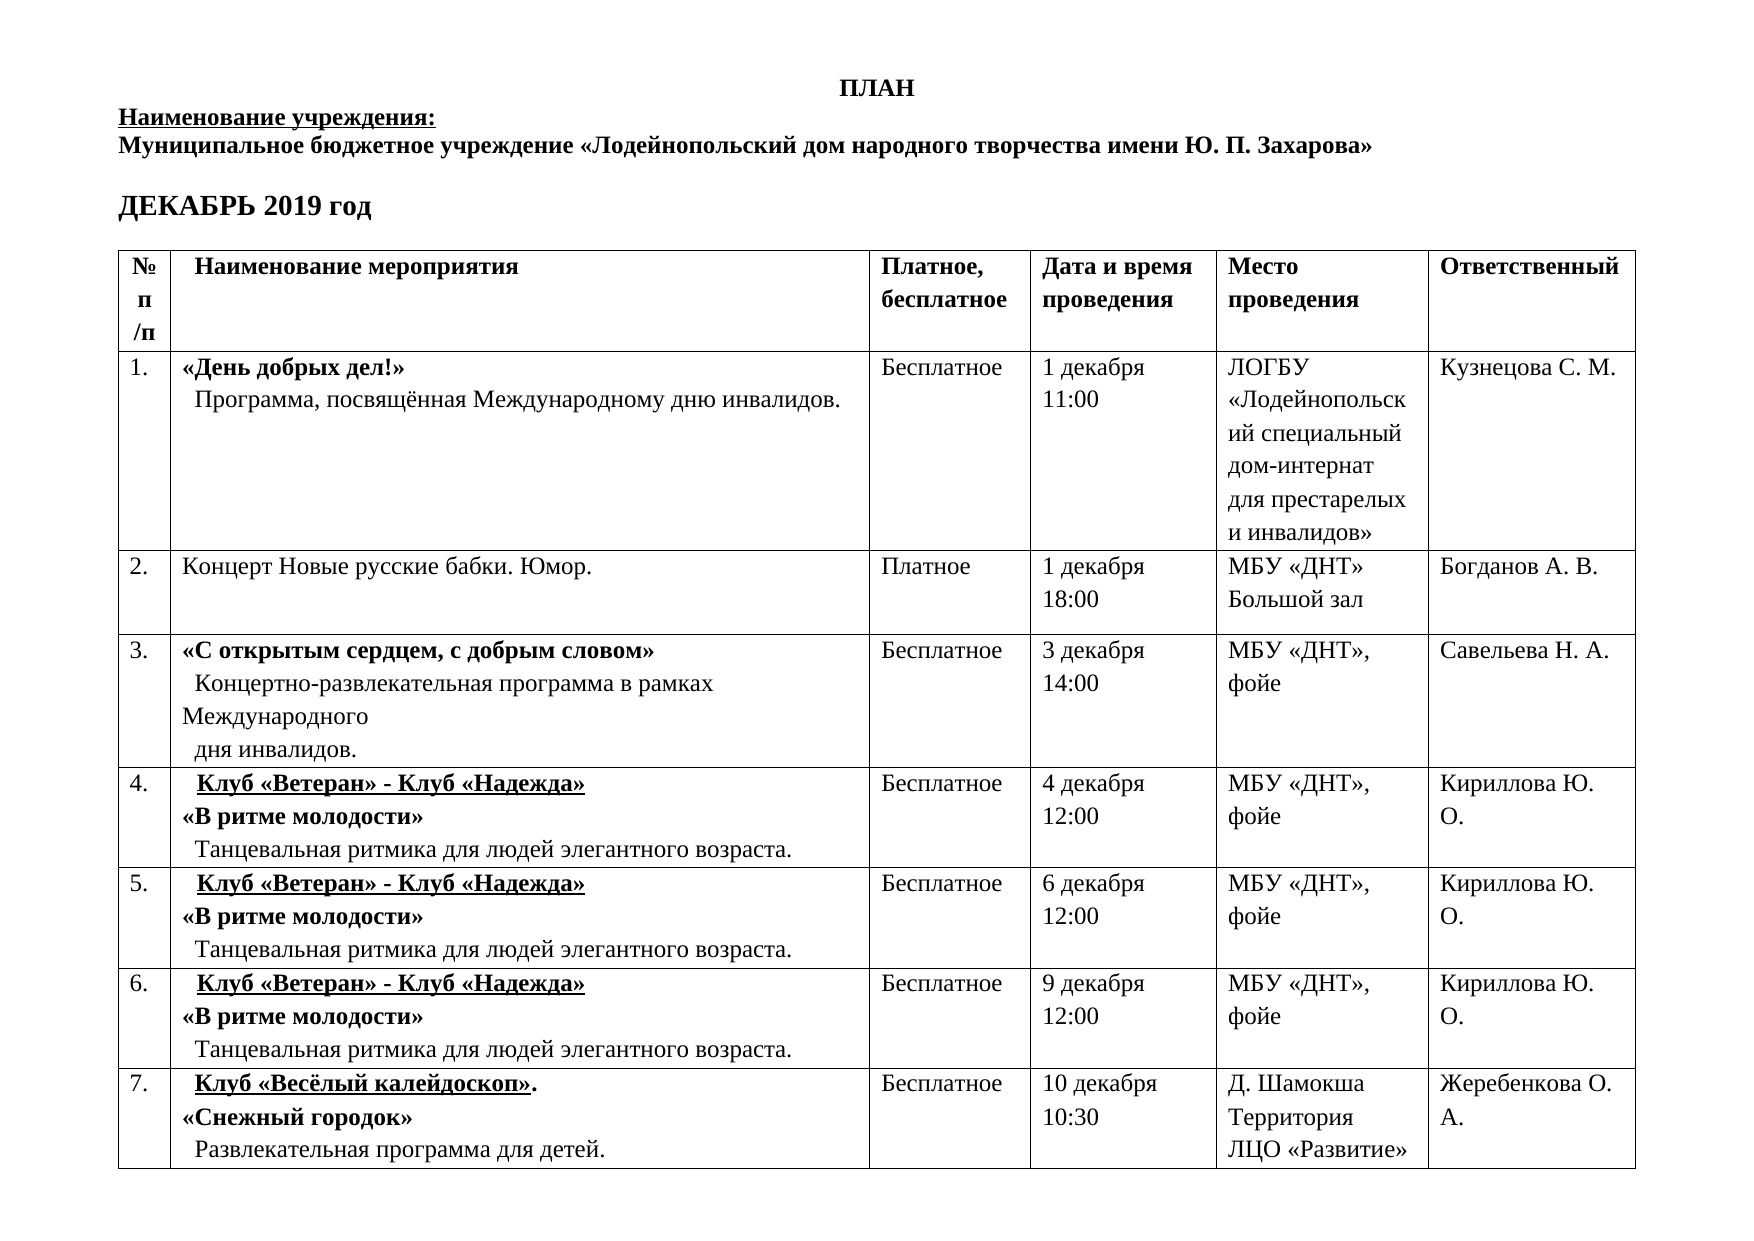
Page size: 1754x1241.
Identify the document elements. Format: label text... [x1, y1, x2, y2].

text ДЕКАБРЬ 2019 год [118, 188, 1636, 222]
table_header Наименование мероприятия [171, 251, 869, 351]
table_cell «День добрых дел!» Программа, посвящённая Международному дню инвалидов. [171, 352, 869, 550]
table_cell Концерт Новые русские бабки. Юмор. [171, 551, 869, 634]
text ПЛАН [118, 73, 1636, 102]
table_cell 1 декабря 11:00 [1031, 352, 1216, 550]
table_cell Клуб «Ветеран» - Клуб «Надежда» «В ритме молодости» Танцевальная ритмика для людей элегантного возраста. [171, 868, 869, 967]
table_cell МБУ «ДНТ» Большой зал [1217, 551, 1428, 634]
table_cell 10 декабря 10:30 [1031, 1069, 1216, 1168]
table_cell МБУ «ДНТ», фойе [1217, 635, 1428, 767]
table_cell 9 декабря 12:00 [1031, 969, 1216, 1067]
table_cell ЛОГБУ «Лодейнопольский специальный дом-интернат для престарелых и инвалидов» [1217, 352, 1428, 550]
table_cell Бесплатное [870, 969, 1030, 1067]
table_cell Кузнецова С. М. [1429, 352, 1635, 550]
table_cell Кириллова Ю. О. [1429, 768, 1635, 867]
table_cell Платное [870, 551, 1030, 634]
table_cell Бесплатное [870, 1069, 1030, 1168]
table_cell [119, 635, 170, 767]
table_cell Бесплатное [870, 868, 1030, 967]
table_header Дата и время проведения [1031, 251, 1216, 351]
table_cell Жеребенкова О. А. [1429, 1069, 1635, 1168]
table_cell [119, 1069, 170, 1168]
table_cell 3 декабря 14:00 [1031, 635, 1216, 767]
table_cell [119, 551, 170, 634]
table_cell Бесплатное [870, 768, 1030, 867]
table_cell Богданов А. В. [1429, 551, 1635, 634]
table_cell МБУ «ДНТ», фойе [1217, 868, 1428, 967]
table_header Место проведения [1217, 251, 1428, 351]
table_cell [171, 1069, 869, 1168]
table_header Ответственный [1429, 251, 1635, 351]
table_cell Кириллова Ю. О. [1429, 969, 1635, 1067]
text Наименование учреждения: [118, 102, 1636, 131]
table_cell «С открытым сердцем, с добрым словом» Концертно-развлекательная программа в рамках Международного дня инвалидов. [171, 635, 869, 767]
text Муниципальное бюджетное учреждение «Лодейнопольский дом народного творчества имени Ю. П. Захарова» [118, 131, 1636, 159]
table_cell Савельева Н. А. [1429, 635, 1635, 767]
table_cell 1 декабря 18:00 [1031, 551, 1216, 634]
table_cell [119, 352, 170, 550]
table_cell Клуб «Ветеран» - Клуб «Надежда» «В ритме молодости» Танцевальная ритмика для людей элегантного возраста. [171, 768, 869, 867]
table_cell 4 декабря 12:00 [1031, 768, 1216, 867]
table_header № п/п [119, 251, 170, 351]
table_cell Бесплатное [870, 352, 1030, 550]
table_cell [119, 868, 170, 967]
table_cell 6 декабря 12:00 [1031, 868, 1216, 967]
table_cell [1217, 1069, 1428, 1168]
table_cell Бесплатное [870, 635, 1030, 767]
table_cell МБУ «ДНТ», фойе [1217, 768, 1428, 867]
table_cell Кириллова Ю. О. [1429, 868, 1635, 967]
table_cell МБУ «ДНТ», фойе [1217, 969, 1428, 1067]
table_cell Клуб «Ветеран» - Клуб «Надежда» «В ритме молодости» Танцевальная ритмика для людей элегантного возраста. [171, 969, 869, 1067]
table_cell [119, 969, 170, 1067]
table_cell [119, 768, 170, 867]
table_header Платное, бесплатное [870, 251, 1030, 351]
